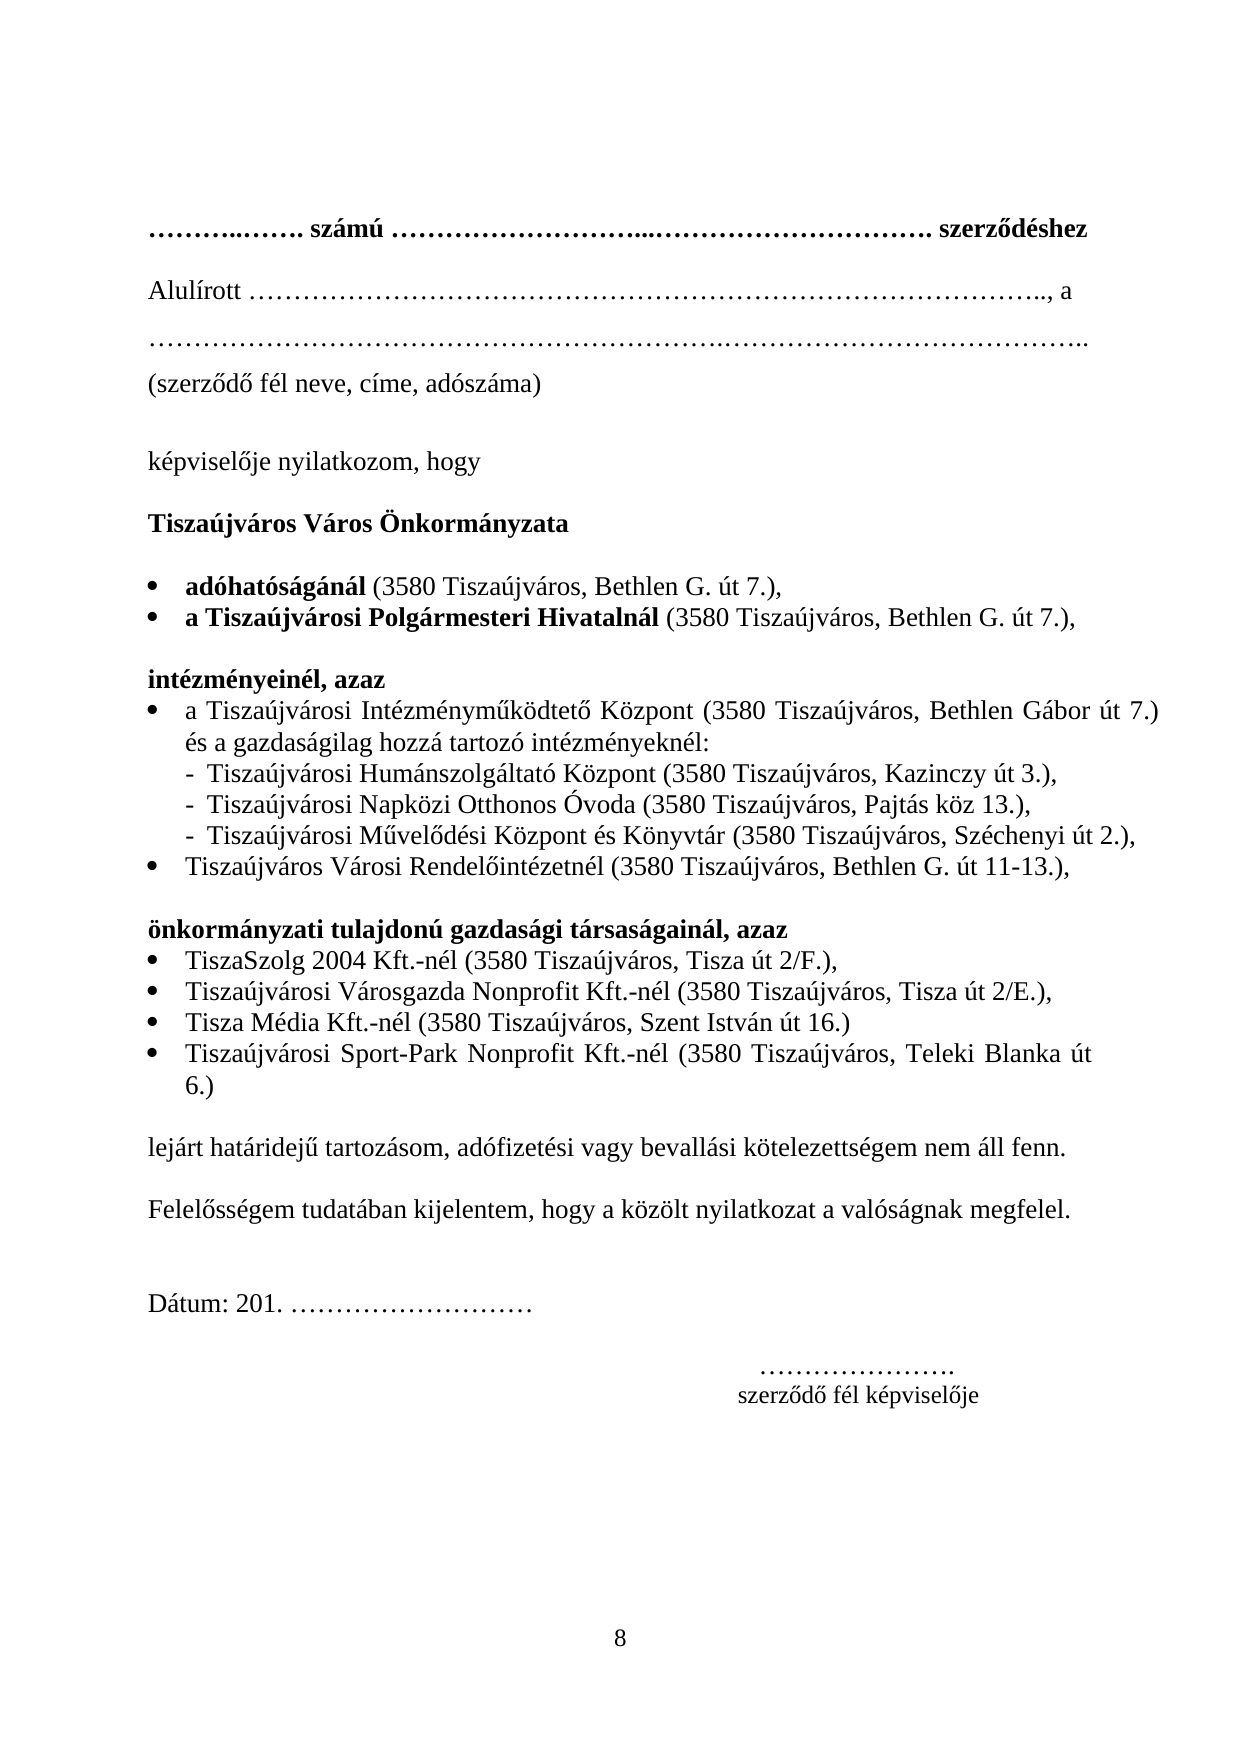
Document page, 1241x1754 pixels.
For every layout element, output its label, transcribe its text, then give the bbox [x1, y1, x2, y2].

text intézményeinél, azaz [148, 663, 1160, 694]
text Dátum: 201. ……………………… [148, 1287, 1093, 1318]
list Tiszaújvárosi Városgazda Nonprofit Kft.-nél (3580 Tiszaújváros, Tisza út 2/E.), [148, 975, 1093, 1006]
text szerződő fél képviselője [148, 1380, 1093, 1409]
text Tiszaújváros Város Önkormányzata [148, 507, 1093, 538]
text …………………. [148, 1349, 1093, 1380]
list Tiszaújvárosi Humánszolgáltató Központ (3580 Tiszaújváros, Kazinczy út 3.), [185, 757, 1160, 788]
list a Tiszaújvárosi Polgármesteri Hivatalnál (3580 Tiszaújváros, Bethlen G. út 7.), [148, 601, 1160, 632]
text önkormányzati tulajdonú gazdasági társaságainál, azaz [148, 913, 1093, 944]
list Tiszaújváros Városi Rendelőintézetnél (3580 Tiszaújváros, Bethlen G. út 11-13.), [147, 850, 1093, 882]
list Tisza Média Kft.-nél (3580 Tiszaújváros, Szent István út 16.) [148, 1006, 1093, 1038]
list a Tiszaújvárosi Intézményműködtető Központ (3580 Tiszaújváros, Bethlen Gábor út 7.) és a gazdaságilag hozzá tartozó intézményeknél: [148, 694, 1160, 757]
text ………..……. számú ………………………...…………………………. szerződéshez [148, 212, 1093, 243]
list Tiszaújvárosi Napközi Otthonos Óvoda (3580 Tiszaújváros, Pajtás köz 13.), [185, 788, 1160, 819]
text Felelősségem tudatában kijelentem, hogy a közölt nyilatkozat a valóságnak megfelel. [148, 1193, 1093, 1224]
list Tiszaújvárosi Sport-Park Nonprofit Kft.-nél (3580 Tiszaújváros, Teleki Blanka út 6.) [147, 1038, 1093, 1100]
text lejárt határidejű tartozásom, adófizetési vagy bevallási kötelezettségem nem áll fenn. [148, 1131, 1093, 1162]
list adóhatóságánál (3580 Tiszaújváros, Bethlen G. út 7.), [148, 570, 1160, 601]
text Alulírott …………………………………………………………………………….., a ……………………………………………………….…………………………………..(szerződő fél neve, címe, adószáma) [148, 274, 1093, 398]
text képviselője nyilatkozom, hogy [148, 445, 1093, 476]
list Tiszaújvárosi Művelődési Központ és Könyvtár (3580 Tiszaújváros, Széchenyi út 2.), [185, 819, 1160, 850]
list TiszaSzolg 2004 Kft.-nél (3580 Tiszaújváros, Tisza út 2/F.), [148, 944, 1093, 975]
